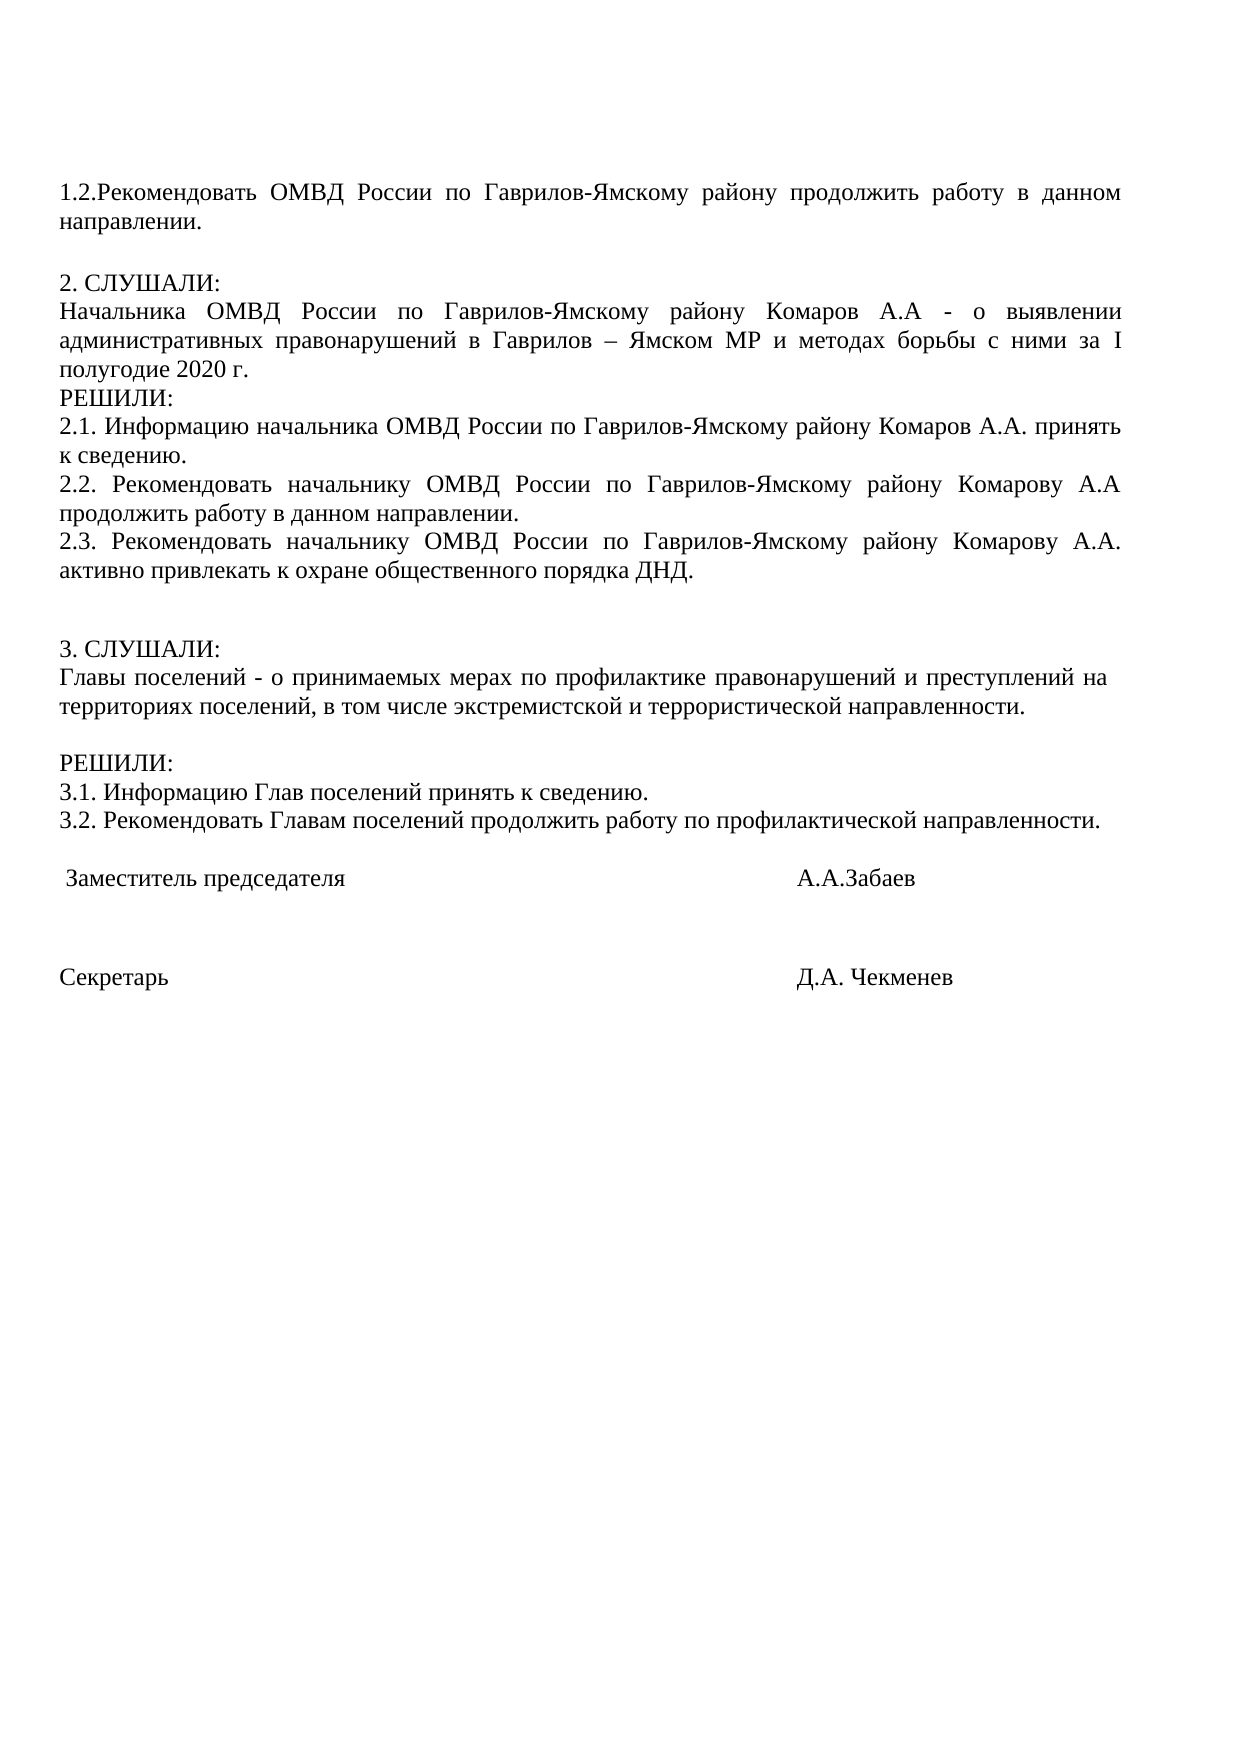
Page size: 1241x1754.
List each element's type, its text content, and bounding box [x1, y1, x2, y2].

text 1.2.Рекомендовать ОМВД России по Гаврилов-Ямскому району продолжить работу в данном направлении. [59, 177, 1122, 235]
text 2.3. Рекомендовать начальнику ОМВД России по Гаврилов-Ямскому району Комарову А.А. активно привлекать к охране общественного порядка ДНД. [59, 526, 1122, 584]
text 2.1. Информацию начальника ОМВД России по Гаврилов-Ямскому району Комаров А.А. принять к сведению. [59, 411, 1122, 469]
text Секретарь Д.А. Чекменев [59, 962, 1122, 991]
text 2.2. Рекомендовать начальнику ОМВД России по Гаврилов-Ямскому району Комарову А.А продолжить работу в данном направлении. [59, 469, 1122, 526]
text 3. СЛУШАЛИ: [59, 634, 1122, 662]
text Заместитель председателя А.А.Забаев [59, 863, 1122, 892]
text 3.1. Информацию Глав поселений принять к сведению. [59, 777, 1122, 805]
text 2. СЛУШАЛИ: [59, 268, 1122, 296]
text Главы поселений - о принимаемых мерах по профилактике правонарушений и преступлений на территориях поселений, в том числе экстремистской и террористической направленности. [59, 662, 1108, 720]
text Начальника ОМВД России по Гаврилов-Ямскому району Комаров А.А - о выявлении административных правонарушений в Гаврилов – Ямском МР и методах борьбы с ними за I полугодие 2020 г. [59, 296, 1122, 383]
text 3.2. Рекомендовать Главам поселений продолжить работу по профилактической направленности. [59, 805, 1122, 834]
text РЕШИЛИ: [59, 383, 1122, 411]
text РЕШИЛИ: [59, 748, 1122, 777]
